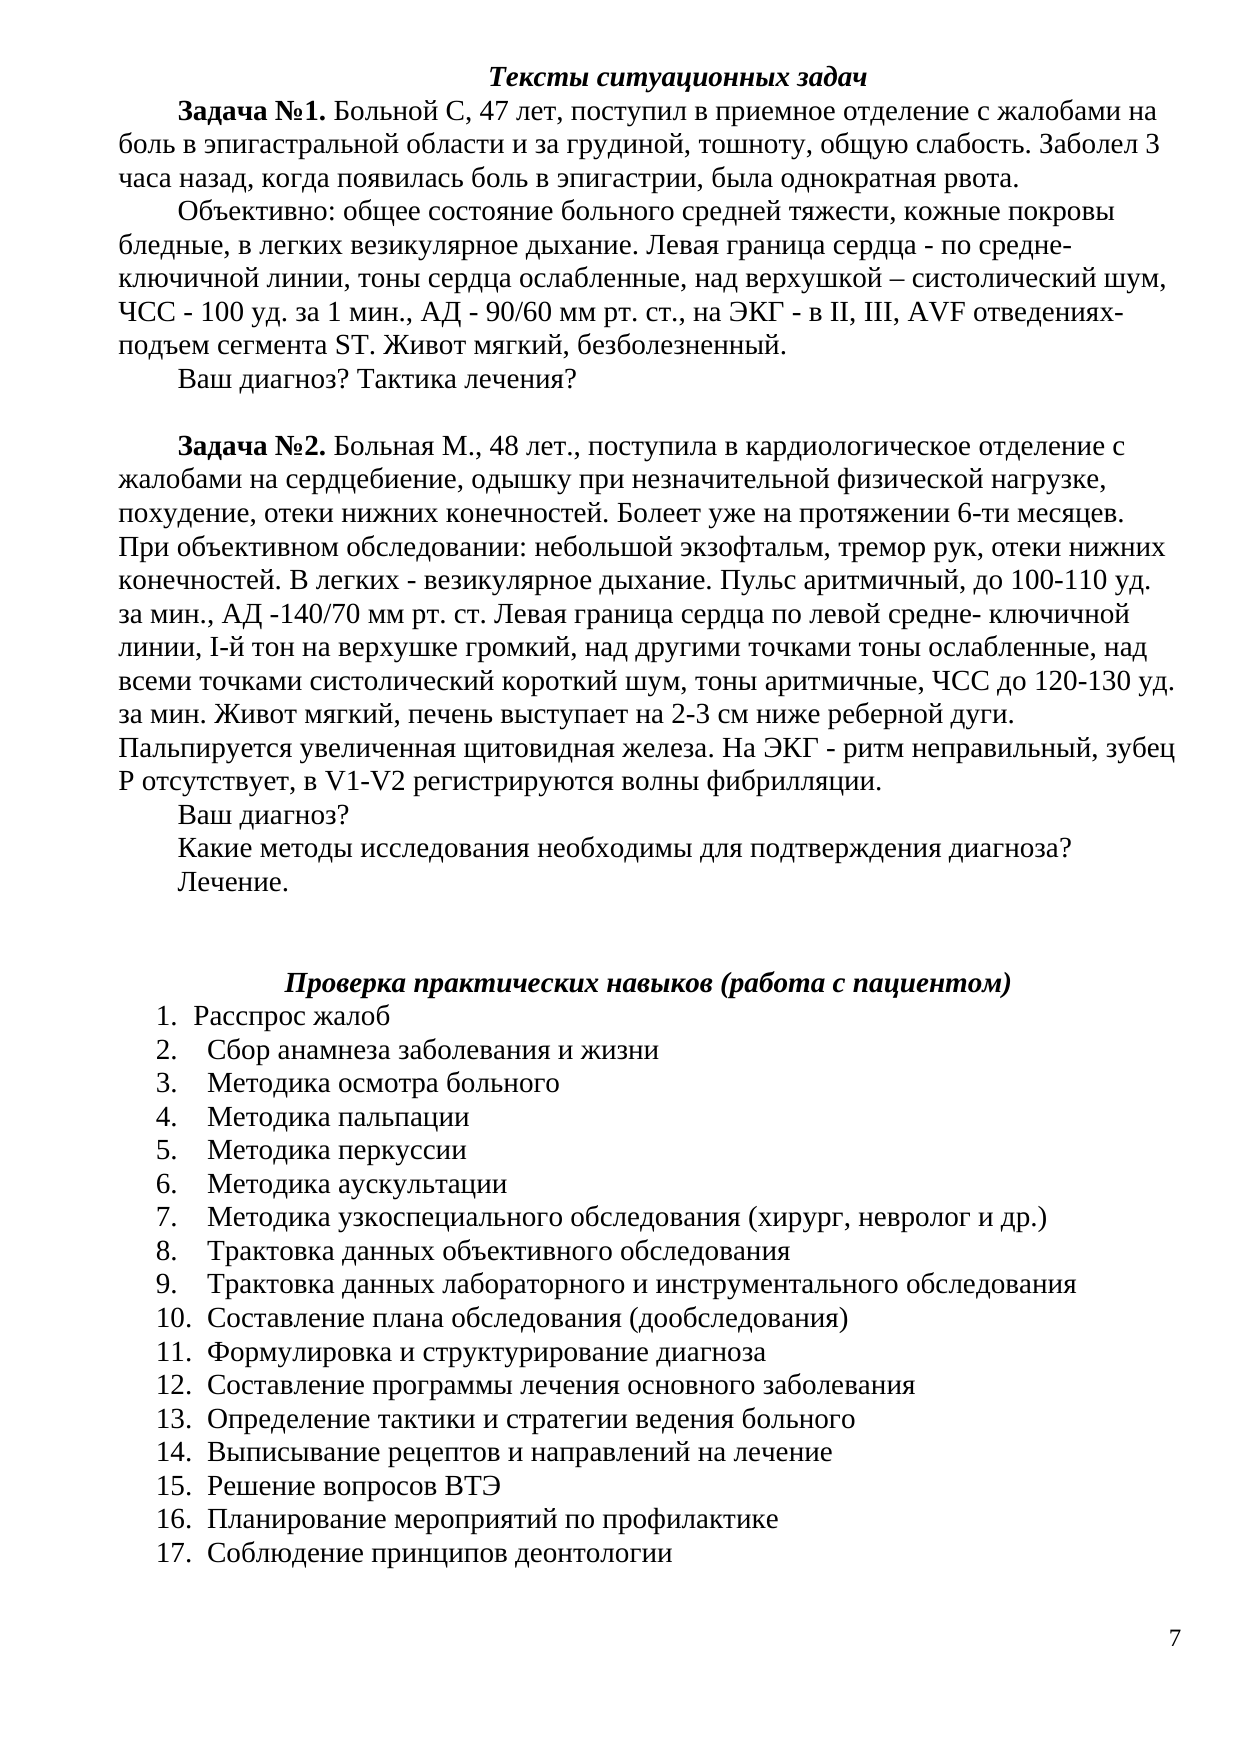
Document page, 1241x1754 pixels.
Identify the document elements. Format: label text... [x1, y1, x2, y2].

list Соблюдение принципов деонтологии [156, 1535, 1181, 1568]
list Составление плана обследования (дообследования) [156, 1300, 1181, 1334]
list Методика аускультации [156, 1166, 1181, 1199]
text Тексты ситуационных задач [118, 59, 1181, 93]
list Формулировка и структурирование диагноза [156, 1334, 1181, 1367]
text Задача №1. Больной С, 47 лет, поступил в приемное отделение с жалобами на боль в эпигастральной области и за грудиной, тошноту, общую слабость. Заболел 3 часа назад, когда появилась боль в эпигастрии, была однократная рвота. [118, 93, 1181, 193]
list Методика пальпации [156, 1099, 1181, 1132]
text Задача №2. Больная М., 48 лет., поступила в кардиологическое отделение с жалобами на сердцебиение, одышку при незначительной физической нагрузке, похудение, отеки нижних конечностей. Болеет уже на протяжении 6-ти месяцев. При объективном обследовании: небольшой экзофтальм, тремор рук, отеки нижних конечностей. В легких - везикулярное дыхание. Пульс аритмичный, до 100-110 уд. за мин., АД -140/70 мм рт. ст. Левая граница сердца по левой средне- ключичной линии, I-й тон на верхушке громкий, над другими точками тоны ослабленные, над всеми точками систолический короткий шум, тоны аритмичные, ЧСС до 120-130 уд. за мин. Живот мягкий, печень выступает на 2-3 см ниже реберной дуги. Пальпируется увеличенная щитовидная железа. На ЭКГ - ритм неправильный, зубец Р отсутствует, в V1-V2 регистрируются волны фибрилляции. [118, 428, 1181, 797]
list Методика осмотра больного [156, 1065, 1181, 1099]
list Планирование мероприятий по профилактике [156, 1501, 1181, 1535]
list Методика перкуссии [156, 1132, 1181, 1166]
list Определение тактики и стратегии ведения больного [156, 1401, 1181, 1434]
text Ваш диагноз? Тактика лечения? [118, 361, 1181, 394]
text Ваш диагноз? [118, 797, 1181, 831]
list Выписывание рецептов и направлений на лечение [156, 1434, 1181, 1468]
list Трактовка данных объективного обследования [156, 1233, 1181, 1267]
list Составление программы лечения основного заболевания [156, 1367, 1181, 1401]
list Расспрос жалоб [156, 998, 1181, 1032]
text Проверка практических навыков (работа с пациентом) [118, 965, 1181, 998]
text Лечение. [118, 864, 1181, 898]
list Методика узкоспециального обследования (хирург, невролог и др.) [156, 1199, 1181, 1233]
list Сбор анамнеза заболевания и жизни [156, 1032, 1181, 1065]
text Объективно: общее состояние больного средней тяжести, кожные покровы бледные, в легких везикулярное дыхание. Левая граница сердца - по средне-ключичной линии, тоны сердца ослабленные, над верхушкой – систолический шум, ЧСС - 100 уд. за 1 мин., АД - 90/60 мм рт. ст., на ЭКГ - в II, III, AVF отведениях- подъем сегмента ST. Живот мягкий, безболезненный. [118, 193, 1181, 361]
list Трактовка данных лабораторного и инструментального обследования [156, 1267, 1181, 1300]
text Какие методы исследования необходимы для подтверждения диагноза? [118, 831, 1181, 864]
list Решение вопросов ВТЭ [156, 1468, 1181, 1501]
